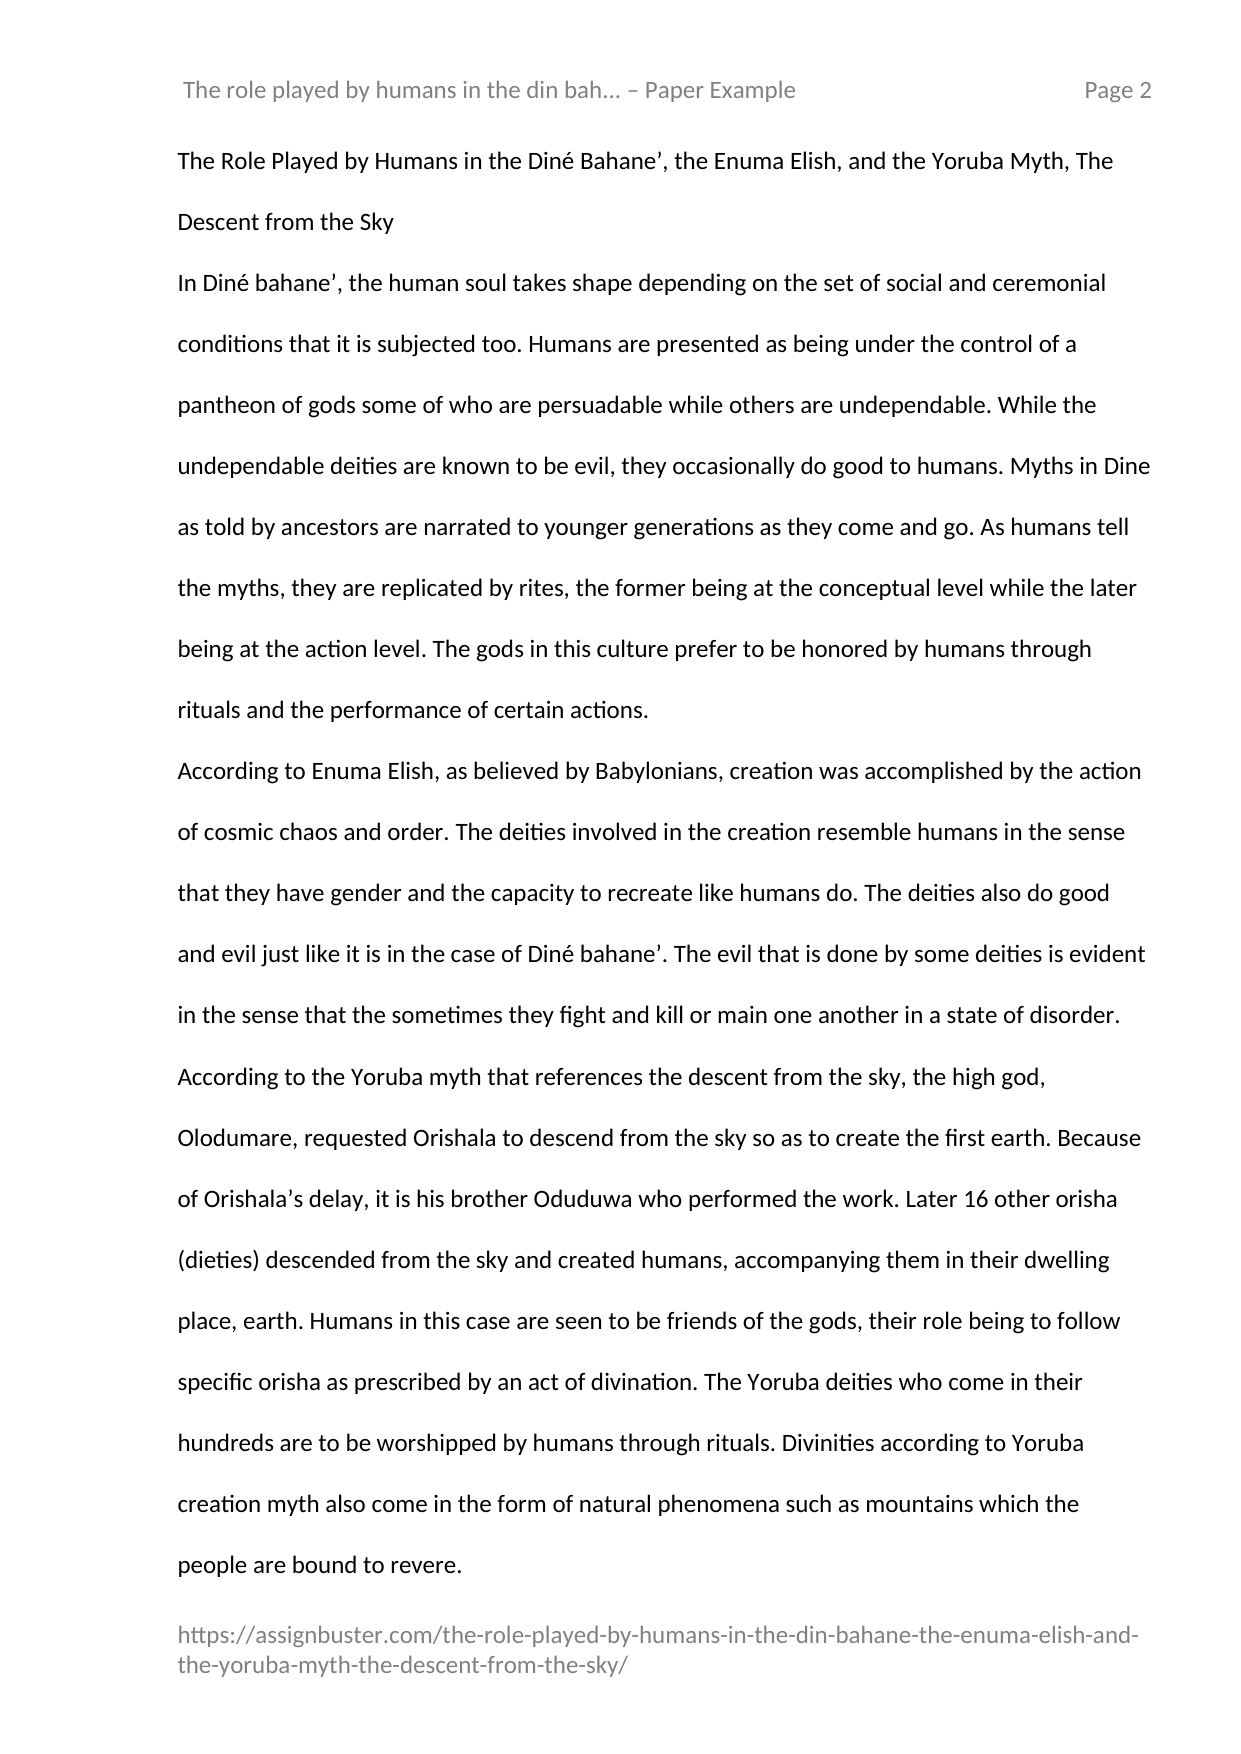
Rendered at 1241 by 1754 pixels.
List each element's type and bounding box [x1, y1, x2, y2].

text [177, 145, 1152, 1579]
